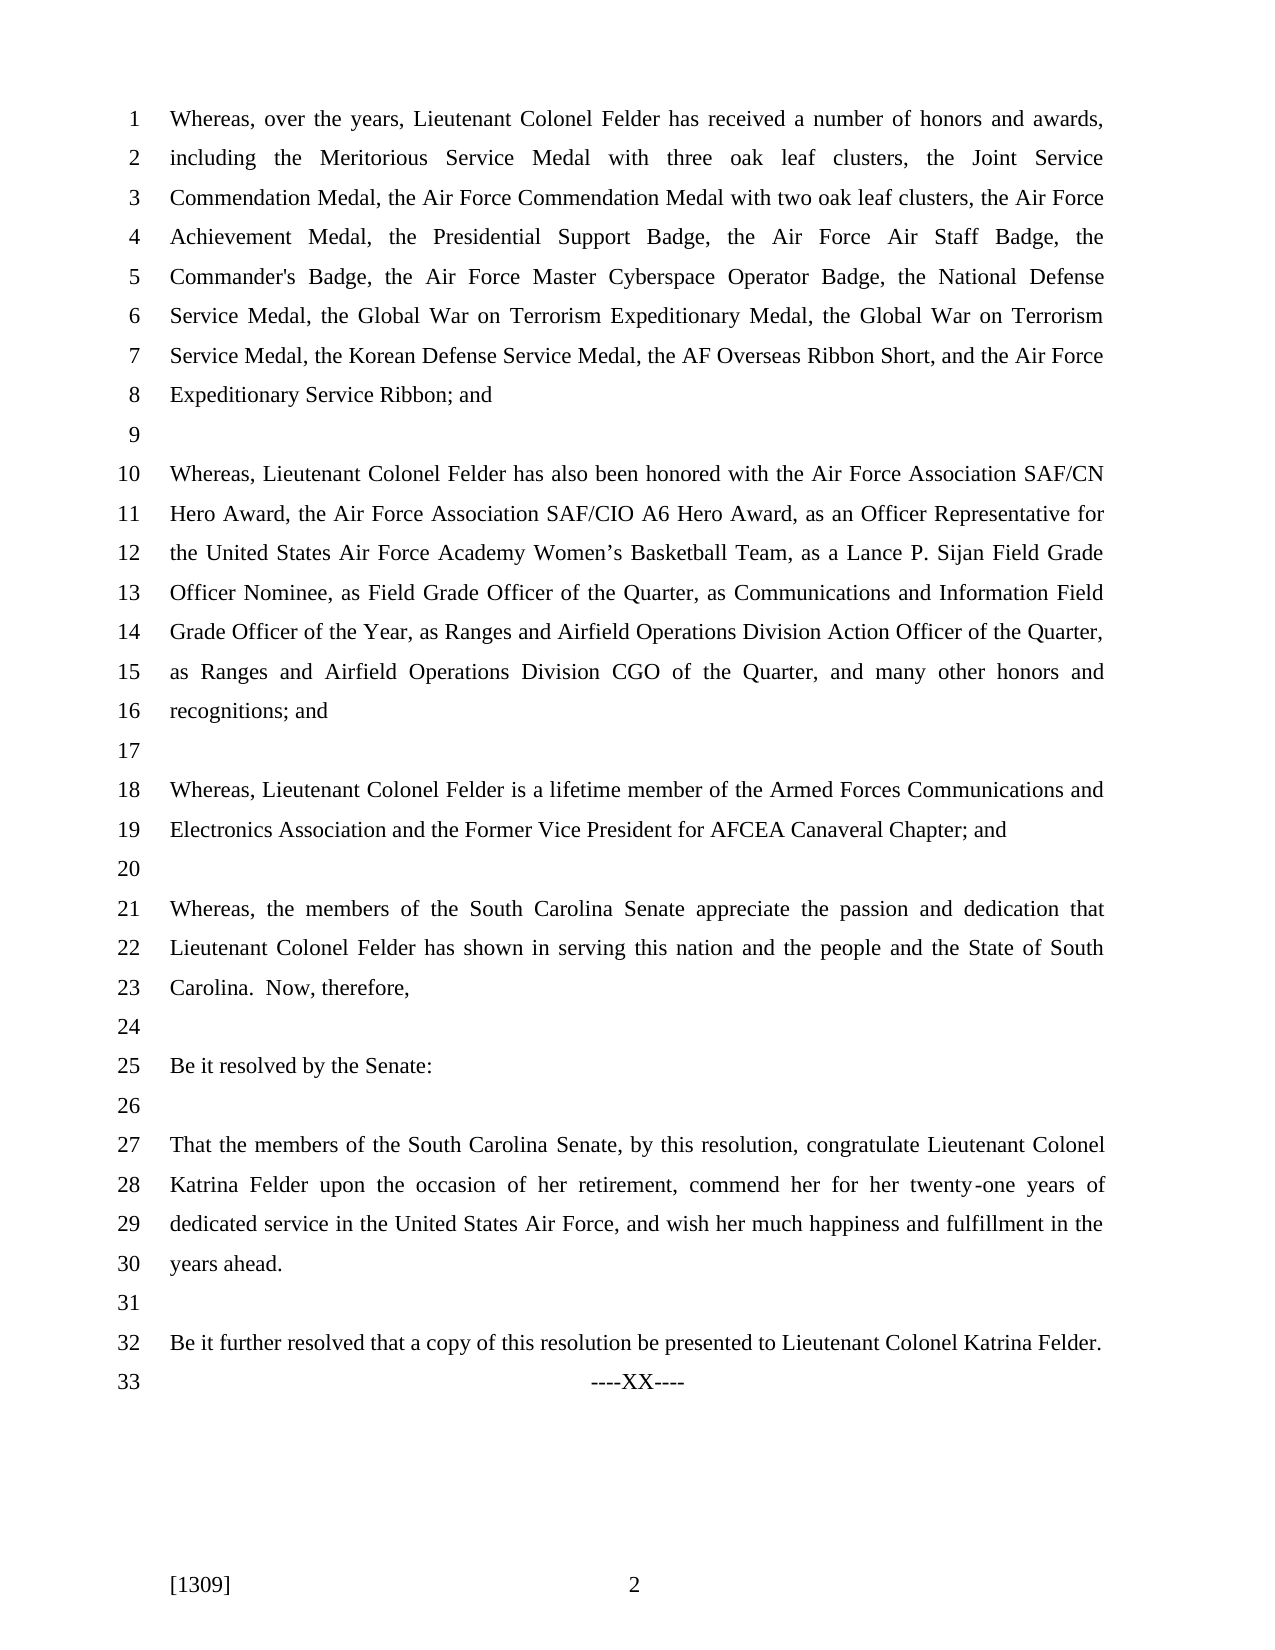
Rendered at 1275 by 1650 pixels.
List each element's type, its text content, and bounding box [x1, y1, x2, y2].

text That the members of the South Carolina , by this resolution, congratulate Lieutenant Colonel Katrina Felder upon the occasion of her retirement, commend her for her twenty‑one years of dedicated service in the United States Air Force, and wish her much happiness and fulfillment in the years ahead. [169, 1131, 1106, 1276]
text Whereas, Lieutenant Colonel Felder has also been honored with the Air Force Association SAF/CN Hero Award, the Air Force Association SAF/CIO A6 Hero Award, as an Officer Representative for the United States Air Force Academy Women’s Basketball Team, as a Lance P. Sijan Field Grade Officer Nominee, as Field Grade Officer of the Quarter, as Communications and Information Field Grade Officer of the Year, as Ranges and Airfield Operations Division Action Officer of the Quarter, as Ranges and Airfield Operations Division CGO of the Quarter, and many other honors and recognitions; and [169, 460, 1106, 723]
text Be it resolved by the : [169, 1052, 1106, 1079]
text ----XX---- [169, 1368, 1106, 1395]
text Be it further resolved that a copy of this resolution be presented to Lieutenant Colonel Katrina Felder. [169, 1329, 1106, 1355]
text Whereas, Lieutenant Colonel Felder is a lifetime member of the Armed Forces Communications and Electronics Association and the Former Vice President for AFCEA Canaveral Chapter; and [169, 776, 1106, 842]
text Whereas, the members of the South Carolina Senate appreciate the passion and dedication that Lieutenant Colonel Felder has shown in serving this nation and the people and the State of South Carolina. Now, therefore, [169, 894, 1106, 1000]
text Whereas, over the years, Lieutenant Colonel Felder has received a number of honors and awards, including the Meritorious Service Medal with three oak leaf clusters, the Joint Service Commendation Medal, the Air Force Commendation Medal with two oak leaf clusters, the Air Force Achievement Medal, the Presidential Support Badge, the Air Force Air Staff Badge, the Commander's Badge, the Air Force Master Cyberspace Operator Badge, the National Defense Service Medal, the Global War on Terrorism Expeditionary Medal, the Global War on Terrorism Service Medal, the Korean Defense Service Medal, the AF Overseas Ribbon Short, and the Air Force Expeditionary Service Ribbon; and [169, 105, 1106, 408]
